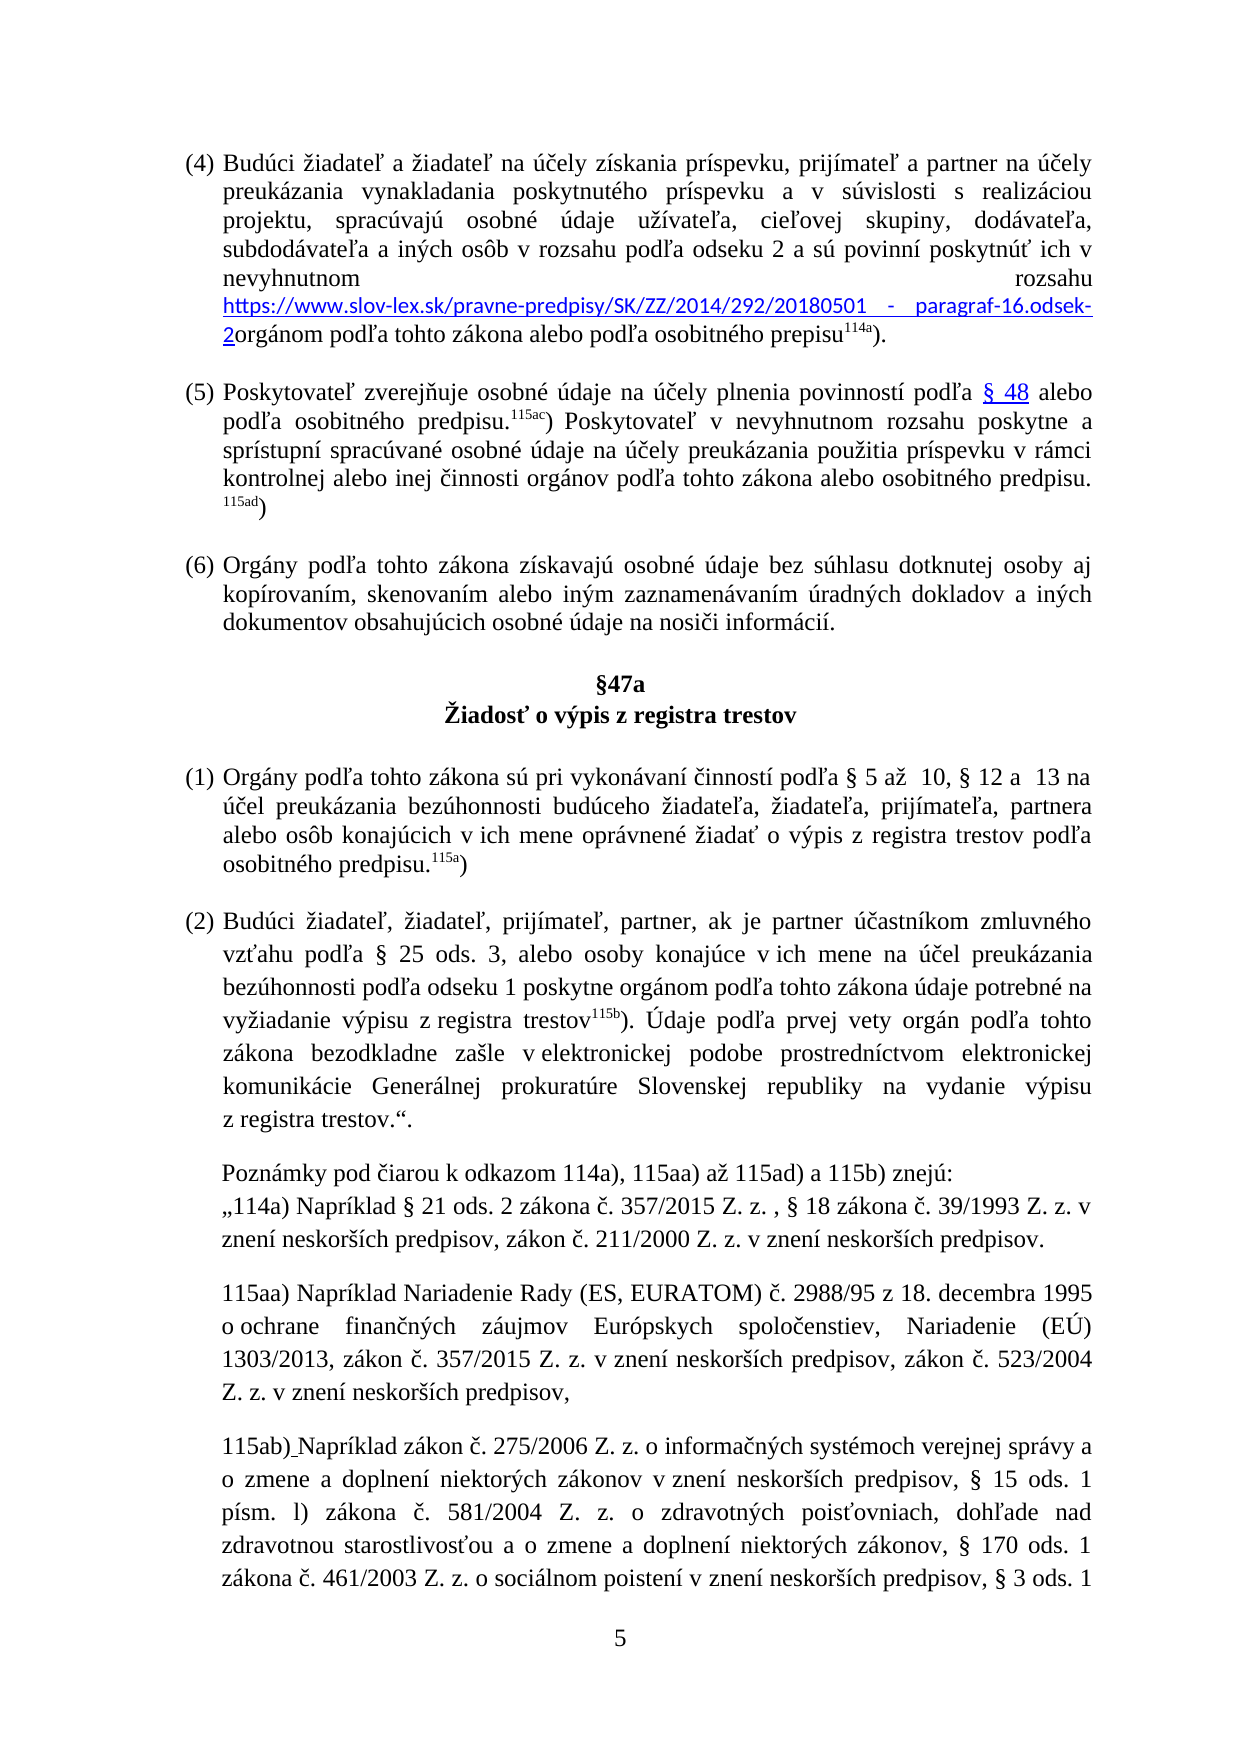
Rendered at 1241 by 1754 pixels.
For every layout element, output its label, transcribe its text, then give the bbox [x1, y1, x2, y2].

list Žiadosť o výpis z registra trestov [148, 700, 1093, 729]
text „114a) Napríklad § 21 ods. 2 zákona č. 357/2015 Z. z. , § 18 zákona č. 39/1993 Z. z. v znení neskorších predpisov, zákon č. 211/2000 Z. z. v znení neskorších predpisov. [221, 1191, 1093, 1253]
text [221, 1431, 1093, 1592]
list Budúci žiadateľ a žiadateľ na účely získania príspevku, prijímateľ a partner na účely preukázania vynakladania poskytnutého príspevku a v súvislosti s realizáciou projektu, spracúvajú osobné údaje užívateľa, cieľovej skupiny, dodávateľa, subdodávateľa a iných osôb v rozsahu podľa odseku 2 a sú povinní poskytnúť ich v nevyhnutnom rozsahu https://www.slov-lex.sk/pravne-predpisy/SK/ZZ/2014/292/20180501 - paragraf-16.odsek-2orgánom podľa tohto zákona alebo podľa osobitného prepisu114a). [185, 148, 1093, 348]
list Budúci žiadateľ, žiadateľ, prijímateľ, partner, ak je partner účastníkom zmluvného vzťahu podľa § 25 ods. 3, alebo osoby konajúce v ich mene na účel preukázania bezúhonnosti podľa odseku 1 poskytne orgánom podľa tohto zákona údaje potrebné na vyžiadanie výpisu z registra trestov115b). Údaje podľa prvej vety orgán podľa tohto zákona bezodkladne zašle v elektronickej podobe prostredníctvom elektronickej komunikácie Generálnej prokuratúre Slovenskej republiky na vydanie výpisu z registra trestov.“. [185, 906, 1093, 1133]
list §47a [148, 669, 1093, 698]
text 115aa) Napríklad Nariadenie Rady (ES, EURATOM) č. 2988/95 z 18. decembra 1995 o ochrane finančných záujmov Európskych spoločenstiev, Nariadenie (EÚ) 1303/2013, zákon č. 357/2015 Z. z. v znení neskorších predpisov, zákon č. 523/2004 Z. z. v znení neskorších predpisov, [221, 1278, 1093, 1406]
list Poskytovateľ zverejňuje osobné údaje na účely plnenia povinností podľa § 48 alebo podľa osobitného predpisu.115ac) Poskytovateľ v nevyhnutnom rozsahu poskytne a sprístupní spracúvané osobné údaje na účely preukázania použitia príspevku v rámci kontrolnej alebo inej činnosti orgánov podľa tohto zákona alebo osobitného predpisu. 115ad) [185, 377, 1093, 521]
list Orgány podľa tohto zákona sú pri vykonávaní činností podľa § 5 až 10, § 12 a 13 na účel preukázania bezúhonnosti budúceho žiadateľa, žiadateľa, prijímateľa, partnera alebo osôb konajúcich v ich mene oprávnené žiadať o výpis z registra trestov podľa osobitného predpisu.115a) [185, 762, 1093, 877]
text Poznámky pod čiarou k odkazom 114a), 115aa) až 115ad) a 115b) znejú: [221, 1158, 1093, 1187]
list Orgány podľa tohto zákona získavajú osobné údaje bez súhlasu dotknutej osoby aj kopírovaním, skenovaním alebo iným zaznamenávaním úradných dokladov a iných dokumentov obsahujúcich osobné údaje na nosiči informácií. [185, 550, 1093, 636]
